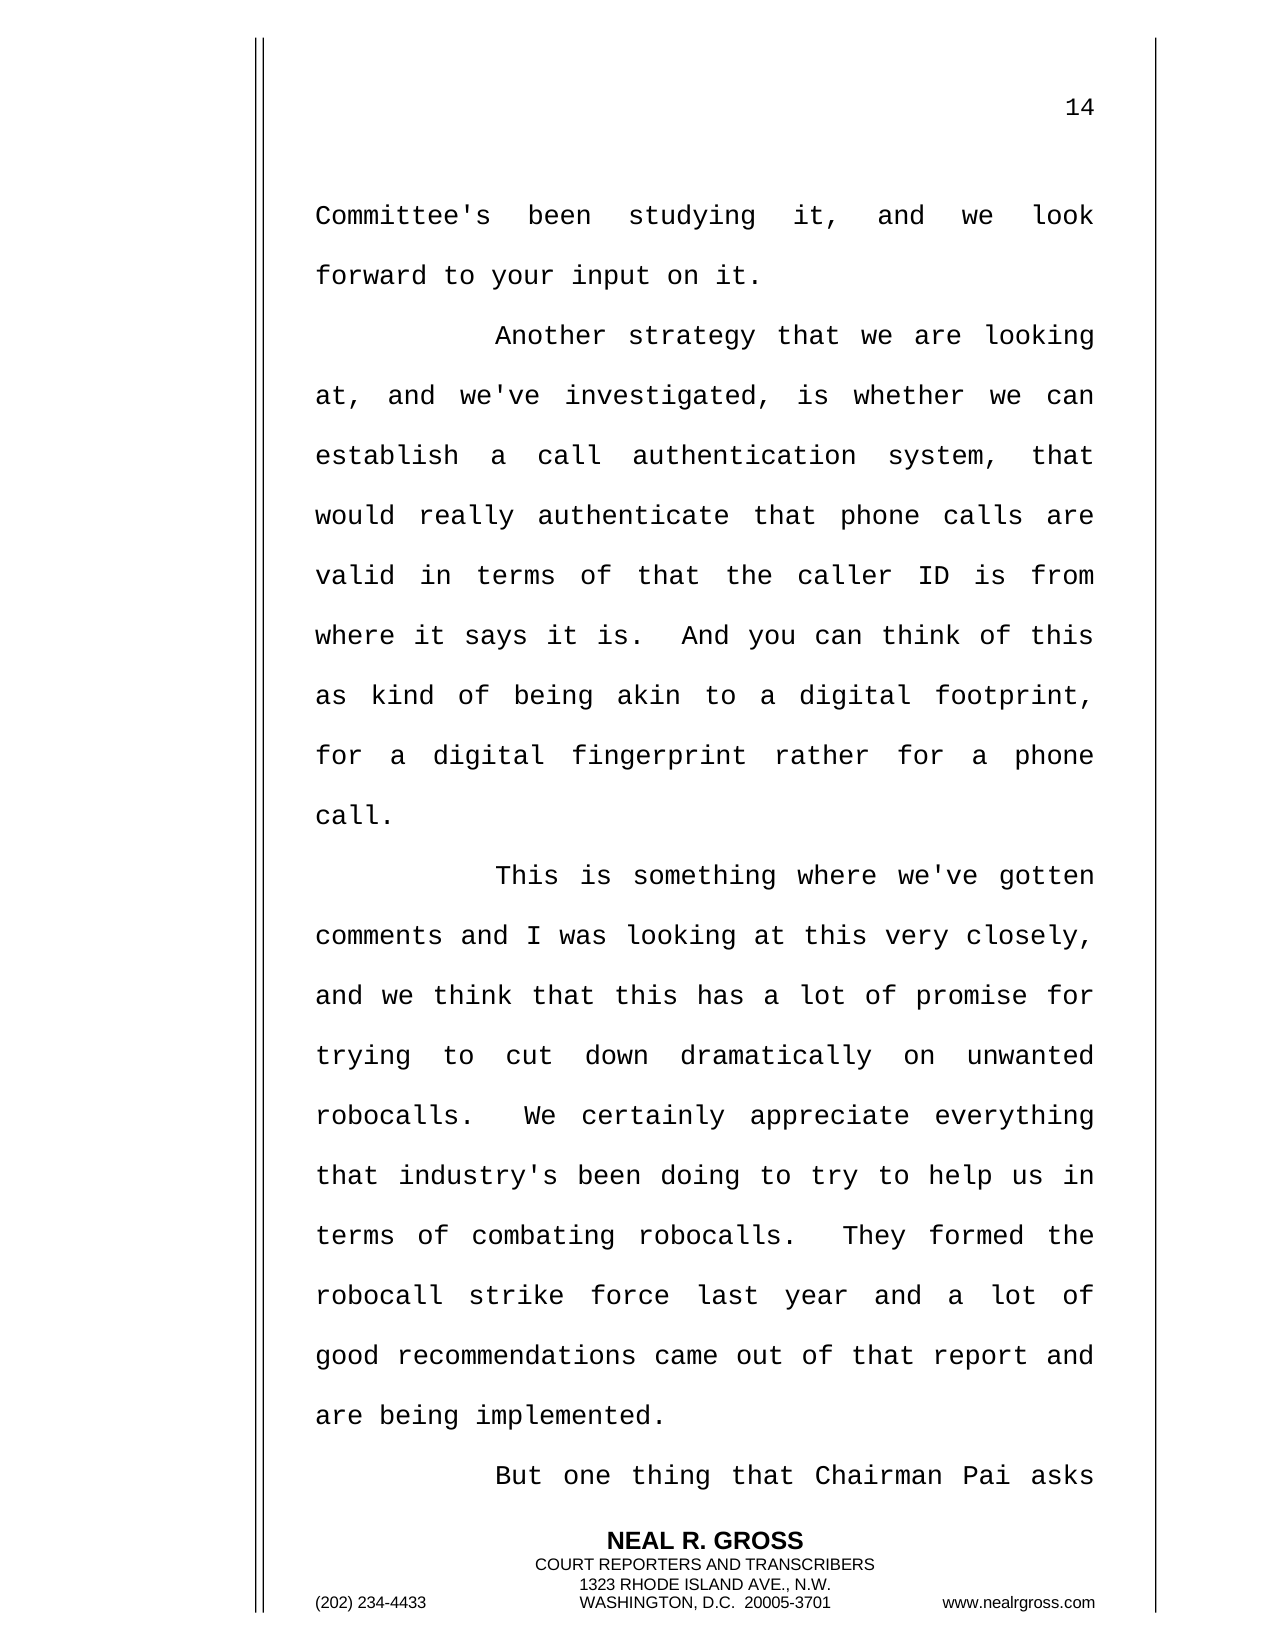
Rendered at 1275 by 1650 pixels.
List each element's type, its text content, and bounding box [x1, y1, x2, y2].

text This is something where we've gotten comments and I was looking at this very closely, and we think that this has a lot of promise for trying to cut down dramatically on unwanted robocalls. We certainly appreciate everything that industry's been doing to try to help us in terms of combating robocalls. They formed the robocall strike force last year and a lot of good recommendations came out of that report and are being implemented. [315, 837, 1095, 1437]
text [315, 177, 1095, 297]
text Another strategy that we are looking at, and we've investigated, is whether we can establish a call authentication system, that would really authenticate that phone calls are valid in terms of that the caller ID is from where it says it is. And you can think of this as kind of being akin to a digital footprint, for a digital fingerprint rather for a phone call. [315, 297, 1095, 837]
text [315, 1437, 1095, 1497]
